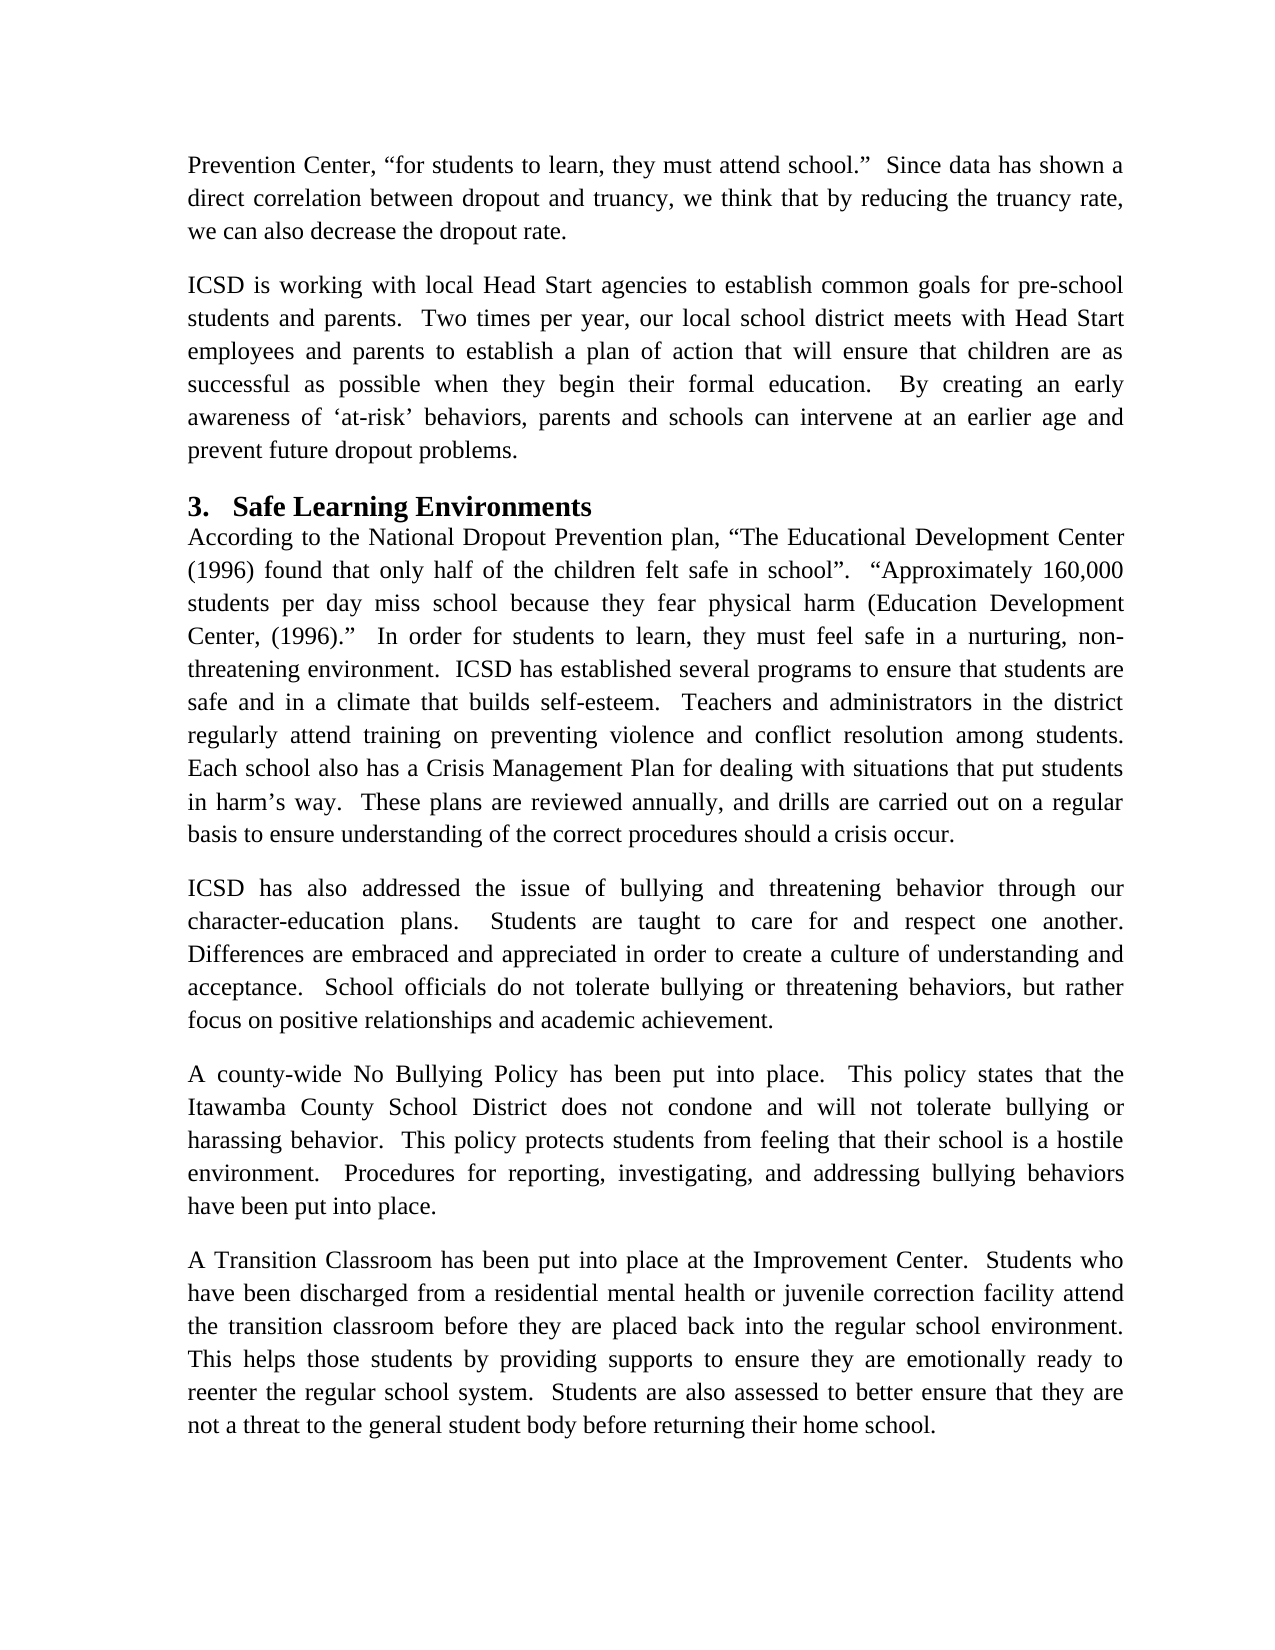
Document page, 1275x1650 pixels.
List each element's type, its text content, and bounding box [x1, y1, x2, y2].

list Safe Learning Environments [187, 489, 1125, 522]
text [187, 150, 1125, 245]
text ICSD has also addressed the issue of bullying and threatening behavior through our character-education plans. Students are taught to care for and respect one another. Differences are embraced and appreciated in order to create a culture of understanding and acceptance. School officials do not tolerate bullying or threatening behaviors, but rather focus on positive relationships and academic achievement. [187, 873, 1125, 1034]
text According to the National Dropout Prevention plan, “The Educational Development Center (1996) found that only half of the children felt safe in school”. “Approximately 160,000 students per day miss school because they fear physical harm (Education Development Center, (1996).” In order for students to learn, they must feel safe in a nurturing, non-threatening environment. ICSD has established several programs to ensure that students are safe and in a climate that builds self-esteem. Teachers and administrators in the district regularly attend training on preventing violence and conflict resolution among students. Each school also has a Crisis Management Plan for dealing with situations that put students in harm’s way. These plans are reviewed annually, and drills are carried out on a regular basis to ensure understanding of the correct procedures should a crisis occur. [187, 522, 1125, 848]
text A Transition Classroom has been put into place at the Improvement Center. Students who have been discharged from a residential mental health or juvenile correction facility attend the transition classroom before they are placed back into the regular school environment. This helps those students by providing supports to ensure they are emotionally ready to reenter the regular school system. Students are also assessed to better ensure that they are not a threat to the general student body before returning their home school. [187, 1245, 1125, 1439]
text A county-wide No Bullying Policy has been put into place. This policy states that the Itawamba County School District does not condone and will not tolerate bullying or harassing behavior. This policy protects students from feeling that their school is a hostile environment. Procedures for reporting, investigating, and addressing bullying behaviors have been put into place. [187, 1059, 1125, 1220]
text ICSD is working with local Head Start agencies to establish common goals for pre-school students and parents. Two times per year, our local school district meets with Head Start employees and parents to establish a plan of action that will ensure that children are as successful as possible when they begin their formal education. By creating an early awareness of ‘at-risk’ behaviors, parents and schools can intervene at an earlier age and prevent future dropout problems. [187, 270, 1125, 464]
